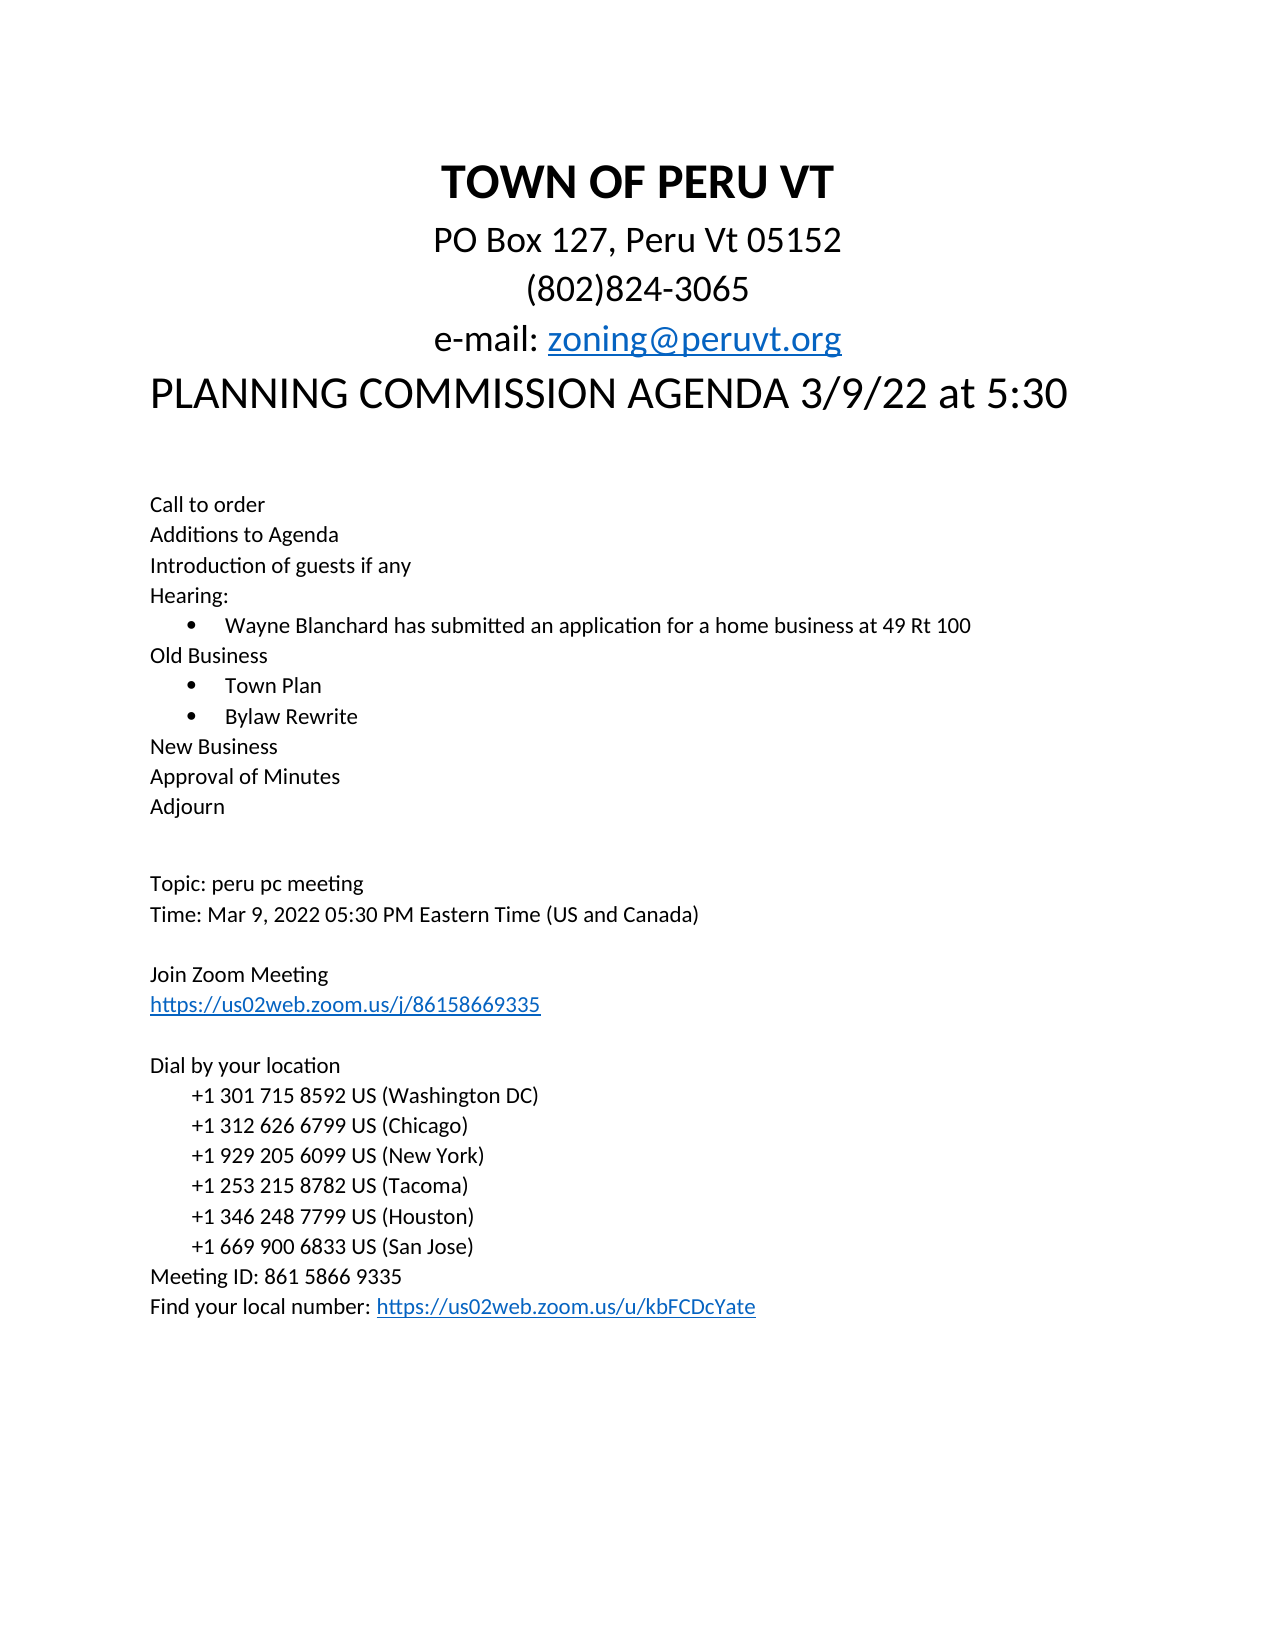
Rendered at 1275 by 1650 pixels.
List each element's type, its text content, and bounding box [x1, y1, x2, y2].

text e-mail: zoning@peruvt.org [150, 315, 1125, 361]
text Additions to Agenda [150, 521, 1125, 549]
text Introduction of guests if any [150, 551, 1125, 579]
text +1 929 205 6099 US (New York) [150, 1141, 1125, 1169]
text PLANNING COMMISSION AGENDA 3/9/22 at 5:30 [150, 364, 1125, 420]
text Find your local number: https://us02web.zoom.us/u/kbFCDcYate [150, 1292, 1125, 1321]
text Time: Mar 9, 2022 05:30 PM Eastern Time (US and Canada) [150, 900, 1125, 928]
text Dial by your location [150, 1051, 1125, 1079]
text Join Zoom Meeting [150, 960, 1125, 988]
text Approval of Minutes [150, 762, 1125, 790]
text TOWN OF PERU VT [150, 150, 1125, 211]
text PO Box 127, Peru Vt 05152 [150, 216, 1125, 262]
text Old Business [150, 641, 1125, 669]
text +1 301 715 8592 US (Washington DC) [150, 1081, 1125, 1109]
text Call to order [150, 490, 1125, 518]
list Bylaw Rewrite [187, 702, 1125, 730]
text Topic: peru pc meeting [150, 869, 1125, 898]
text https://us02web.zoom.us/j/86158669335 [150, 990, 1125, 1018]
text +1 346 248 7799 US (Houston) [150, 1202, 1125, 1230]
list Wayne Blanchard has submitted an application for a home business at 49 Rt 100 [187, 611, 1125, 639]
text +1 312 626 6799 US (Chicago) [150, 1111, 1125, 1139]
text Meeting ID: 861 5866 9335 [150, 1262, 1125, 1290]
text Hearing: [150, 581, 1125, 609]
text (802)824-3065 [150, 265, 1125, 311]
text New Business [150, 732, 1125, 760]
text Adjourn [150, 792, 1125, 821]
list Town Plan [187, 672, 1125, 700]
text +1 253 215 8782 US (Tacoma) [150, 1172, 1125, 1200]
text +1 669 900 6833 US (San Jose) [150, 1232, 1125, 1260]
